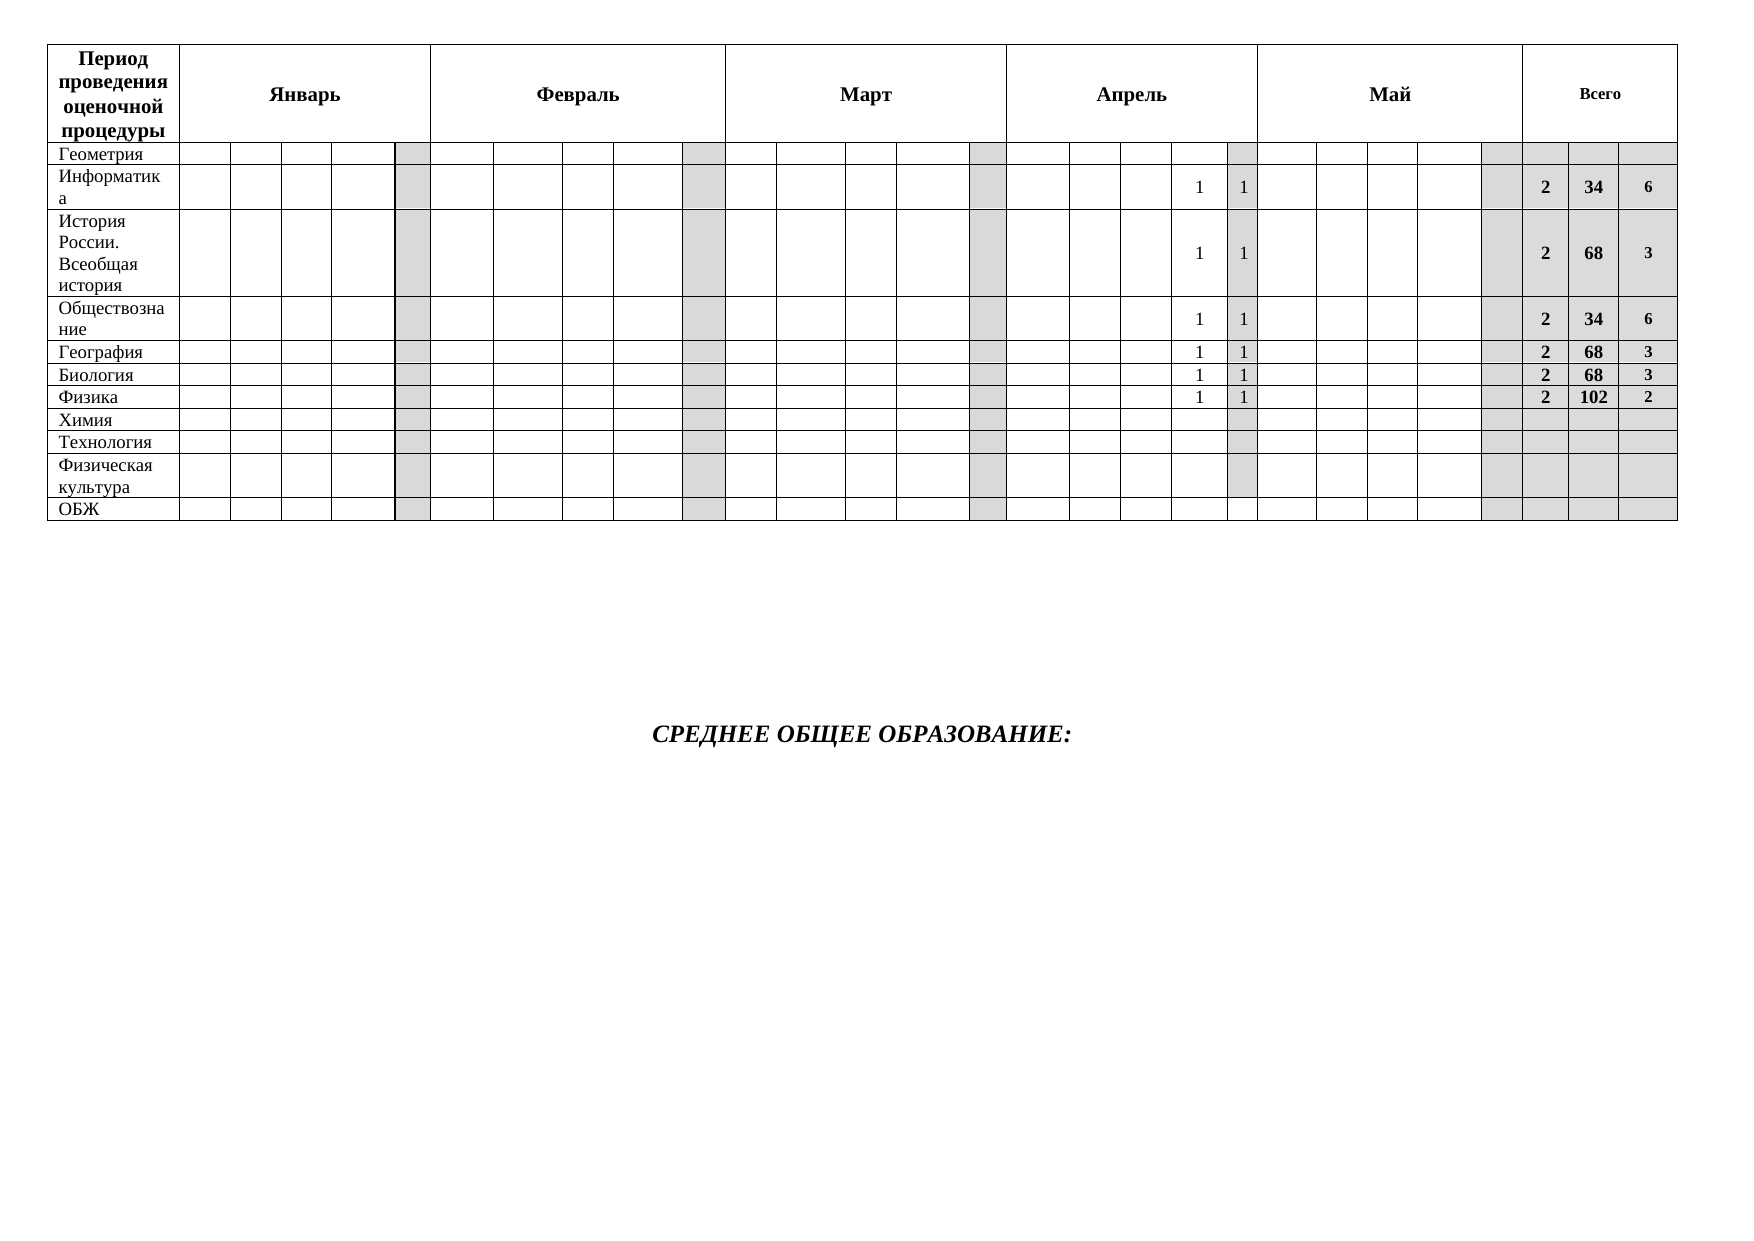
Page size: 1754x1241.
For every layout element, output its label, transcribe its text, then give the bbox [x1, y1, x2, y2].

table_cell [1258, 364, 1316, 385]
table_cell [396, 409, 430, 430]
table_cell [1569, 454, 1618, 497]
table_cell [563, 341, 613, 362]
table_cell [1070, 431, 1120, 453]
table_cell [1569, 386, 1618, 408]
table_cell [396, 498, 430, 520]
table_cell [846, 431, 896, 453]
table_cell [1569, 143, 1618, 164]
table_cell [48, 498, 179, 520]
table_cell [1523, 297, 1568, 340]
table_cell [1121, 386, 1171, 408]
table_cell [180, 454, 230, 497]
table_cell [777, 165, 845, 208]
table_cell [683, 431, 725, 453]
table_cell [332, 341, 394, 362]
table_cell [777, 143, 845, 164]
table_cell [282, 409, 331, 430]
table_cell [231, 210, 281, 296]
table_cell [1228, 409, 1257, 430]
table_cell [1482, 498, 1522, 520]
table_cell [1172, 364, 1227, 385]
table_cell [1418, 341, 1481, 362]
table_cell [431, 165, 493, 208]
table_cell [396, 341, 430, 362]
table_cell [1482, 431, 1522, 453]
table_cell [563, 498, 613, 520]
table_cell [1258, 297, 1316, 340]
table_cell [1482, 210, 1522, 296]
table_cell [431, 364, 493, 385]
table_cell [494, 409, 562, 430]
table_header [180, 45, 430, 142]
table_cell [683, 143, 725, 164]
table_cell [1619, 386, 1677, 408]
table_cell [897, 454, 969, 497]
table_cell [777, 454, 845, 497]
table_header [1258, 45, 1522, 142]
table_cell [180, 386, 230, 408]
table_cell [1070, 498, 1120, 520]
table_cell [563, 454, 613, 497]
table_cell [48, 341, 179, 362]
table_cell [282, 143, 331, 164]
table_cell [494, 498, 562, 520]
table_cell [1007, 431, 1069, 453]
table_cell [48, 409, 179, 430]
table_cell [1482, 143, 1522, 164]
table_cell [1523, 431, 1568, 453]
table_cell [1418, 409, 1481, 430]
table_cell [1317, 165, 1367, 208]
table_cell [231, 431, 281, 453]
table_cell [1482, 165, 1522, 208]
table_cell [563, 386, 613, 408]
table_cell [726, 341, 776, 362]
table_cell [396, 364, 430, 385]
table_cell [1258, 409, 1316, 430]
text СРЕДНЕЕ ОБЩЕЕ ОБРАЗОВАНИЕ: [29, 719, 1695, 748]
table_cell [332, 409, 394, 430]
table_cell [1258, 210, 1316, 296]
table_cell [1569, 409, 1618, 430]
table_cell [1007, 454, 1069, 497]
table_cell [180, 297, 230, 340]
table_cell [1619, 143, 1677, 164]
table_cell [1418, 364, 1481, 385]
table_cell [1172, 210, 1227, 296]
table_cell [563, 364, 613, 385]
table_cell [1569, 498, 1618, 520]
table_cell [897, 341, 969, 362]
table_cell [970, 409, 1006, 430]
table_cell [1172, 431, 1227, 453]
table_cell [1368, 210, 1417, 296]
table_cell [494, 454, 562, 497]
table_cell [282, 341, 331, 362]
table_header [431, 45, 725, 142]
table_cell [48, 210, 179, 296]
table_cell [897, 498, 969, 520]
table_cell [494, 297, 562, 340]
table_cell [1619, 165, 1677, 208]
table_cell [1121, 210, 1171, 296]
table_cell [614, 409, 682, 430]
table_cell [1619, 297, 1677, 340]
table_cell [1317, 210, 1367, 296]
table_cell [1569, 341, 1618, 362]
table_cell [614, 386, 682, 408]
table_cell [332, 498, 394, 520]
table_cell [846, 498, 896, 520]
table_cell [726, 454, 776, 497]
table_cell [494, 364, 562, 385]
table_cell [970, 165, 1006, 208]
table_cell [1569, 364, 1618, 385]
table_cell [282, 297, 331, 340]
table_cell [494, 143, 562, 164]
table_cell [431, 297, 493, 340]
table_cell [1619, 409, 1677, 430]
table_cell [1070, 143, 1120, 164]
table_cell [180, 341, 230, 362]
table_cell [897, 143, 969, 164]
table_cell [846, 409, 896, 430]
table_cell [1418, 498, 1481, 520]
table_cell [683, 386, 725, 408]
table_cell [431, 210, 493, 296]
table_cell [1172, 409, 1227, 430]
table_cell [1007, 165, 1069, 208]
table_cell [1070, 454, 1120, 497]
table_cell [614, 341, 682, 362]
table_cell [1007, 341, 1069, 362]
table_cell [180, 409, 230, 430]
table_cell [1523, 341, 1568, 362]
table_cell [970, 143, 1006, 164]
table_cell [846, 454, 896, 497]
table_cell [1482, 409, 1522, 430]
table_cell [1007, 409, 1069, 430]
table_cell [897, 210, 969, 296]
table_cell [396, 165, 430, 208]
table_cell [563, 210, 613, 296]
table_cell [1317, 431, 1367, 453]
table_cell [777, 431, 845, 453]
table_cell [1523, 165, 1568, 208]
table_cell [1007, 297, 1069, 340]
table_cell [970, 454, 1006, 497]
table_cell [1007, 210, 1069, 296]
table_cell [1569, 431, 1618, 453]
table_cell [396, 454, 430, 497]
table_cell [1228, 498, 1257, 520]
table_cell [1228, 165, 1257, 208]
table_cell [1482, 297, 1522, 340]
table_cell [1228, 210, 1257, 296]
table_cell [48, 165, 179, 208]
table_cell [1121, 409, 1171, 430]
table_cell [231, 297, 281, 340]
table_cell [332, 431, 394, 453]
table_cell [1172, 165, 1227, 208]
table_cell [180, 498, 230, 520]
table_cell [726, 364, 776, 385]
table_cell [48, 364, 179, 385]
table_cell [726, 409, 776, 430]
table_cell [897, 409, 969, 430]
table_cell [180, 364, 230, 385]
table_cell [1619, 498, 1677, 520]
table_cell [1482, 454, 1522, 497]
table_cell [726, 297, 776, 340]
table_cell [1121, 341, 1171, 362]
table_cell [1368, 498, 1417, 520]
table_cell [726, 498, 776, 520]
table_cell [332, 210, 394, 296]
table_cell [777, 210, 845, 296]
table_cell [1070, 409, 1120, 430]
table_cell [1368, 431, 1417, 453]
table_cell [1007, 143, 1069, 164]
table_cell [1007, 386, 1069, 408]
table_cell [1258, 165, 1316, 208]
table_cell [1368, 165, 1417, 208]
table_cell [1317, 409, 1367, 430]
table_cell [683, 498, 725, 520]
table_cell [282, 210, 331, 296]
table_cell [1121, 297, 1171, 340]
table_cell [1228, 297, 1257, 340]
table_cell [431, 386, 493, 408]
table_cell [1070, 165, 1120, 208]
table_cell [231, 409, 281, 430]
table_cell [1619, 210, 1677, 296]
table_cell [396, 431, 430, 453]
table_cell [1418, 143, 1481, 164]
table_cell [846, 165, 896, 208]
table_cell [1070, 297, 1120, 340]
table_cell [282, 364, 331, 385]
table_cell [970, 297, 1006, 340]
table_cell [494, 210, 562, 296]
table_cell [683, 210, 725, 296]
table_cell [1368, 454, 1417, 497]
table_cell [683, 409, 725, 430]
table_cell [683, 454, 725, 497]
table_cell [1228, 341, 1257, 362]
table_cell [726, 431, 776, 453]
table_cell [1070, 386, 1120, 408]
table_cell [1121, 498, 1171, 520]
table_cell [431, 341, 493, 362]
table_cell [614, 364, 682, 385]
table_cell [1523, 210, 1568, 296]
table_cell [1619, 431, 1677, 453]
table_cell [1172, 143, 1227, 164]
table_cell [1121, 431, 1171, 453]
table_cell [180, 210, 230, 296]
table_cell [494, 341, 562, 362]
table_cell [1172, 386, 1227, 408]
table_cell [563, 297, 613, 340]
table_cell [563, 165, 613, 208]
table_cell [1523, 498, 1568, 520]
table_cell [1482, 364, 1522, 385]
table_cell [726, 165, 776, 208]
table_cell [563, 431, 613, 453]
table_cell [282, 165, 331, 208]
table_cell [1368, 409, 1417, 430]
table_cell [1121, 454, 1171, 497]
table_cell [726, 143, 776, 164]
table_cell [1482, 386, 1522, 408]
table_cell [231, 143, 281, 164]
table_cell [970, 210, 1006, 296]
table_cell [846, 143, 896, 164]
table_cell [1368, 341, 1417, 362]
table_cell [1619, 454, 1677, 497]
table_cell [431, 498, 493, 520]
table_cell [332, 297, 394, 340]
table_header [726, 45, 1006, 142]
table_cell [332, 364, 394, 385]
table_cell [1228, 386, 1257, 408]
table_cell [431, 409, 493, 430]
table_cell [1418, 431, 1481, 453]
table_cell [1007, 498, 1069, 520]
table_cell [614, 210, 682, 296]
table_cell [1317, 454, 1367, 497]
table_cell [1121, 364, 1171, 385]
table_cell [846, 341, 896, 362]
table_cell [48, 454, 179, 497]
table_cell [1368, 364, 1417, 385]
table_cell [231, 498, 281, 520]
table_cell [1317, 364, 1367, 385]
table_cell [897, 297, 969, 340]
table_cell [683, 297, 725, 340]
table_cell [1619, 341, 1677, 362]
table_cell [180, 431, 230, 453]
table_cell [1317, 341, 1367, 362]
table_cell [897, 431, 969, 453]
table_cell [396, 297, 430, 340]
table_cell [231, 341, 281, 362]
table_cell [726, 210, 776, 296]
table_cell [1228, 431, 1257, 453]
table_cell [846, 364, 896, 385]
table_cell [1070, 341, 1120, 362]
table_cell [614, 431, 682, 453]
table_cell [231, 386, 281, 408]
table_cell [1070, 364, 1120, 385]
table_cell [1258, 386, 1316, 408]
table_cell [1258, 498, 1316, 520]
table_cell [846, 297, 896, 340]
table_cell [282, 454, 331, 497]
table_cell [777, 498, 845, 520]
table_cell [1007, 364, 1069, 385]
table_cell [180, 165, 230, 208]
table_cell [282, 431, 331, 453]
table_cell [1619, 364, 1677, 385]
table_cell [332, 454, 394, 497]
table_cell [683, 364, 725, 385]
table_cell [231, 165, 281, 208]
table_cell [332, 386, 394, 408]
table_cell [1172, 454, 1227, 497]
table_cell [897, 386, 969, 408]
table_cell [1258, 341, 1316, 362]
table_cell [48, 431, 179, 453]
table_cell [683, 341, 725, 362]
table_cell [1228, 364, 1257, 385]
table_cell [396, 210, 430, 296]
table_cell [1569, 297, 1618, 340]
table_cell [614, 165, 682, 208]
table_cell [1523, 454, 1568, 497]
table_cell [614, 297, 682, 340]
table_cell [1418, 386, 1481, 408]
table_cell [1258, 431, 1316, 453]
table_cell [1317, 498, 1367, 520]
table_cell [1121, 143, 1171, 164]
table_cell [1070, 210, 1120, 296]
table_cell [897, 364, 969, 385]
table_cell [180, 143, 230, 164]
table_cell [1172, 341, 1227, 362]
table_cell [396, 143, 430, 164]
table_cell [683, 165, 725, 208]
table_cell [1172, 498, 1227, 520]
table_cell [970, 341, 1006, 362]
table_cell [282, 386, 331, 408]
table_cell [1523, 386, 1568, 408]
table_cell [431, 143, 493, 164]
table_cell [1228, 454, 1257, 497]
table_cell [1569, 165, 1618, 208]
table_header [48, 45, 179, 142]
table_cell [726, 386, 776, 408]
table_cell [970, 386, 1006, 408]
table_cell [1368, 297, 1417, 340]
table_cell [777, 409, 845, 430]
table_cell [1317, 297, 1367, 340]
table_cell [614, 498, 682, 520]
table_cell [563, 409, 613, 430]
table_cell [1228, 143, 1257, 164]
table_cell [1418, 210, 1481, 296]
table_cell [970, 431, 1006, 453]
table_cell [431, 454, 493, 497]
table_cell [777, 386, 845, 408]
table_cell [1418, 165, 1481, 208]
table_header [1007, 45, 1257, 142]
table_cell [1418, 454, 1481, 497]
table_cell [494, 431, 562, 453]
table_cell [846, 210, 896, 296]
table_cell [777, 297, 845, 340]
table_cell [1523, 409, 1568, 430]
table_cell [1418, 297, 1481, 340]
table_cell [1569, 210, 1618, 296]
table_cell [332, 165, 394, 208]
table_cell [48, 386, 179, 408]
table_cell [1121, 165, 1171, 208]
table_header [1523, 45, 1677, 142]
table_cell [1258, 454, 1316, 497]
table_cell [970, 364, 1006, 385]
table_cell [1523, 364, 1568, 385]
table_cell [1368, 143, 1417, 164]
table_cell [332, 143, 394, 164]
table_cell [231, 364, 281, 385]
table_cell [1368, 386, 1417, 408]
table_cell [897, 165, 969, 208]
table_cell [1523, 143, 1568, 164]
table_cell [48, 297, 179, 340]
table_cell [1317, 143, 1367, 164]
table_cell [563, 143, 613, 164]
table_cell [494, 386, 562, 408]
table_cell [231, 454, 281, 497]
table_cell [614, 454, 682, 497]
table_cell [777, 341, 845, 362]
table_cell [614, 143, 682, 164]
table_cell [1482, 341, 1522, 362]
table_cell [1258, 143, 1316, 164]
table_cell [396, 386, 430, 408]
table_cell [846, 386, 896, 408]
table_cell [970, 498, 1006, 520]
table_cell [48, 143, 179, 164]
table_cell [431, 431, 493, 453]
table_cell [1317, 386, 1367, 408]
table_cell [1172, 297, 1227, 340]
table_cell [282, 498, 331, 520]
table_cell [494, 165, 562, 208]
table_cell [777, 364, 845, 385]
